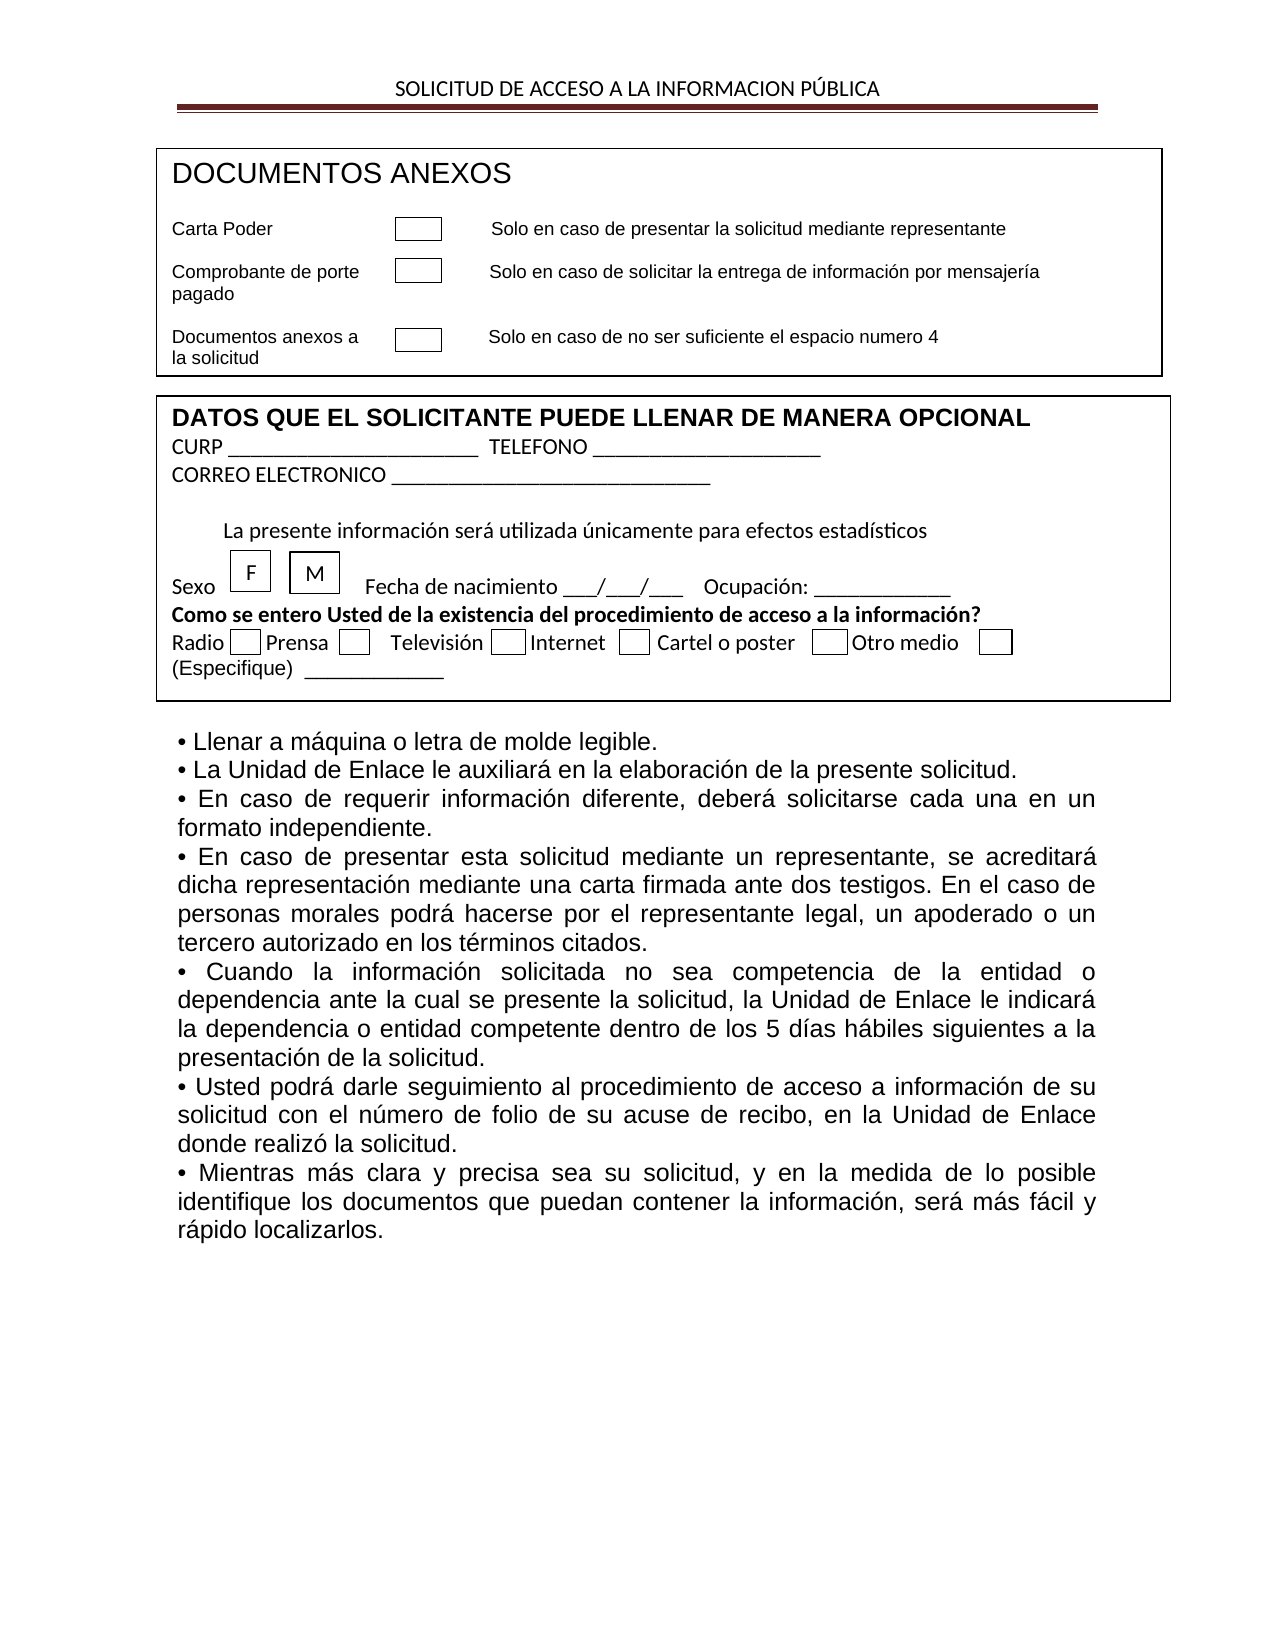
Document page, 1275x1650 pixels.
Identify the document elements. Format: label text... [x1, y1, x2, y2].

text • Cuando la información solicitada no sea competencia de la entidad o dependencia ante la cual se presente la solicitud, la Unidad de Enlace le indicará la dependencia o entidad competente dentro de los 5 días hábiles siguientes a la presentación de la solicitud. [177, 956, 1098, 1071]
text • En caso de presentar esta solicitud mediante un representante, se acreditará dicha representación mediante una carta firmada ante dos testigos. En el caso de personas morales podrá hacerse por el representante legal, un apoderado o un tercero autorizado en los términos citados. [177, 841, 1098, 956]
text • Usted podrá darle seguimiento al procedimiento de acceso a información de su solicitud con el número de folio de su acuse de recibo, en la Unidad de Enlace donde realizó la solicitud. [177, 1071, 1098, 1158]
text • En caso de requerir información diferente, deberá solicitarse cada una en un formato independiente. [177, 784, 1098, 841]
text • Mientras más clara y precisa sea su solicitud, y en la medida de lo posible identifique los documentos que puedan contener la información, será más fácil y rápido localizarlos. [177, 1158, 1098, 1244]
text • La Unidad de Enlace le auxiliará en la elaboración de la presente solicitud. [177, 755, 1098, 784]
text • Llenar a máquina o letra de molde legible. [177, 726, 1098, 755]
